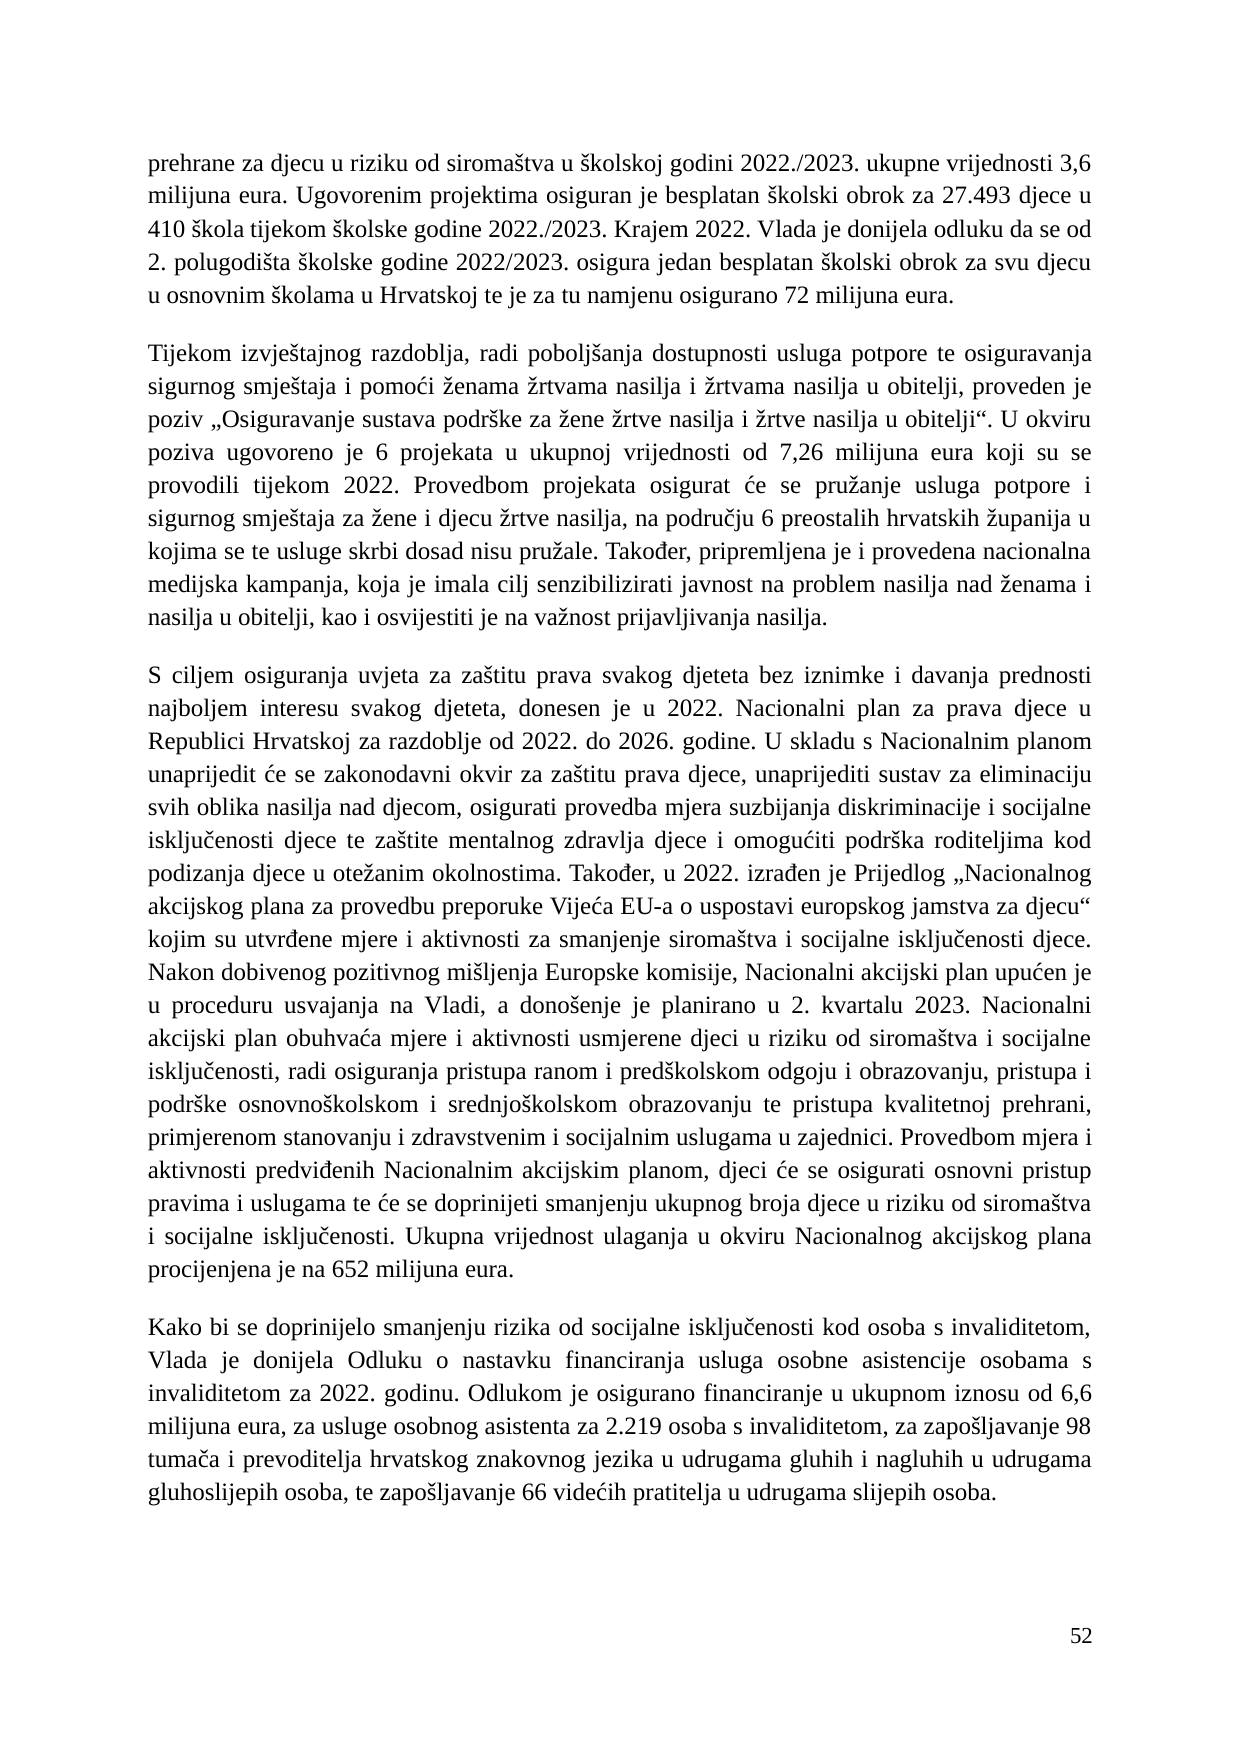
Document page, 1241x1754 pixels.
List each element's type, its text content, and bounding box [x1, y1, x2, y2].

text S ciljem osiguranja uvjeta za zaštitu prava svakog djeteta bez iznimke i davanja prednosti najboljem interesu svakog djeteta, donesen je u 2022. Nacionalni plan za prava djece u Republici Hrvatskoj za razdoblje od 2022. do 2026. godine. U skladu s Nacionalnim planom unaprijedit će se zakonodavni okvir za zaštitu prava djece, unaprijediti sustav za eliminaciju svih oblika nasilja nad djecom, osigurati provedba mjera suzbijanja diskriminacije i socijalne isključenosti djece te zaštite mentalnog zdravlja djece i omogućiti podrška roditeljima kod podizanja djece u otežanim okolnostima. Također, u 2022. izrađen je Prijedlog „Nacionalnog akcijskog plana za provedbu preporuke Vijeća EU-a o uspostavi europskog jamstva za djecu“ kojim su utvrđene mjere i aktivnosti za smanjenje siromaštva i socijalne isključenosti djece. Nakon dobivenog pozitivnog mišljenja Europske komisije, Nacionalni akcijski plan upućen je u proceduru usvajanja na Vladi, a donošenje je planirano u 2. kvartalu 2023. Nacionalni akcijski plan obuhvaća mjere i aktivnosti usmjerene djeci u riziku od siromaštva i socijalne isključenosti, radi osiguranja pristupa ranom i predškolskom odgoju i obrazovanju, pristupa i podrške osnovnoškolskom i srednjoškolskom obrazovanju te pristupa kvalitetnoj prehrani, primjerenom stanovanju i zdravstvenim i socijalnim uslugama u zajednici. Provedbom mjera i aktivnosti predviđenih Nacionalnim akcijskim planom, djeci će se osigurati osnovni pristup pravima i uslugama te će se doprinijeti smanjenju ukupnog broja djece u riziku od siromaštva i socijalne isključenosti. Ukupna vrijednost ulaganja u okviru Nacionalnog akcijskog plana procijenjena je na 652 milijuna eura. [148, 660, 1093, 1283]
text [148, 148, 1093, 308]
text Kako bi se doprinijelo smanjenju rizika od socijalne isključenosti kod osoba s invaliditetom, Vlada je donijela Odluku o nastavku financiranja usluga osobne asistencije osobama s invaliditetom za 2022. godinu. Odlukom je osigurano financiranje u ukupnom iznosu od 6,6 milijuna eura, za usluge osobnog asistenta za 2.219 osoba s invaliditetom, za zapošljavanje 98 tumača i prevoditelja hrvatskog znakovnog jezika u udrugama gluhih i nagluhih u udrugama gluhoslijepih osoba, te zapošljavanje 66 videćih pratitelja u udrugama slijepih osoba. [148, 1312, 1093, 1506]
text Tijekom izvještajnog razdoblja, radi poboljšanja dostupnosti usluga potpore te osiguravanja sigurnog smještaja i pomoći ženama žrtvama nasilja i žrtvama nasilja u obitelji, proveden je poziv „Osiguravanje sustava podrške za žene žrtve nasilja i žrtve nasilja u obitelji“. U okviru poziva ugovoreno je 6 projekata u ukupnoj vrijednosti od 7,26 milijuna eura koji su se provodili tijekom 2022. Provedbom projekata osigurat će se pružanje usluga potpore i sigurnog smještaja za žene i djecu žrtve nasilja, na području 6 preostalih hrvatskih županija u kojima se te usluge skrbi dosad nisu pružale. Također, pripremljena je i provedena nacionalna medijska kampanja, koja je imala cilj senzibilizirati javnost na problem nasilja nad ženama i nasilja u obitelji, kao i osvijestiti je na važnost prijavljivanja nasilja. [148, 338, 1093, 631]
